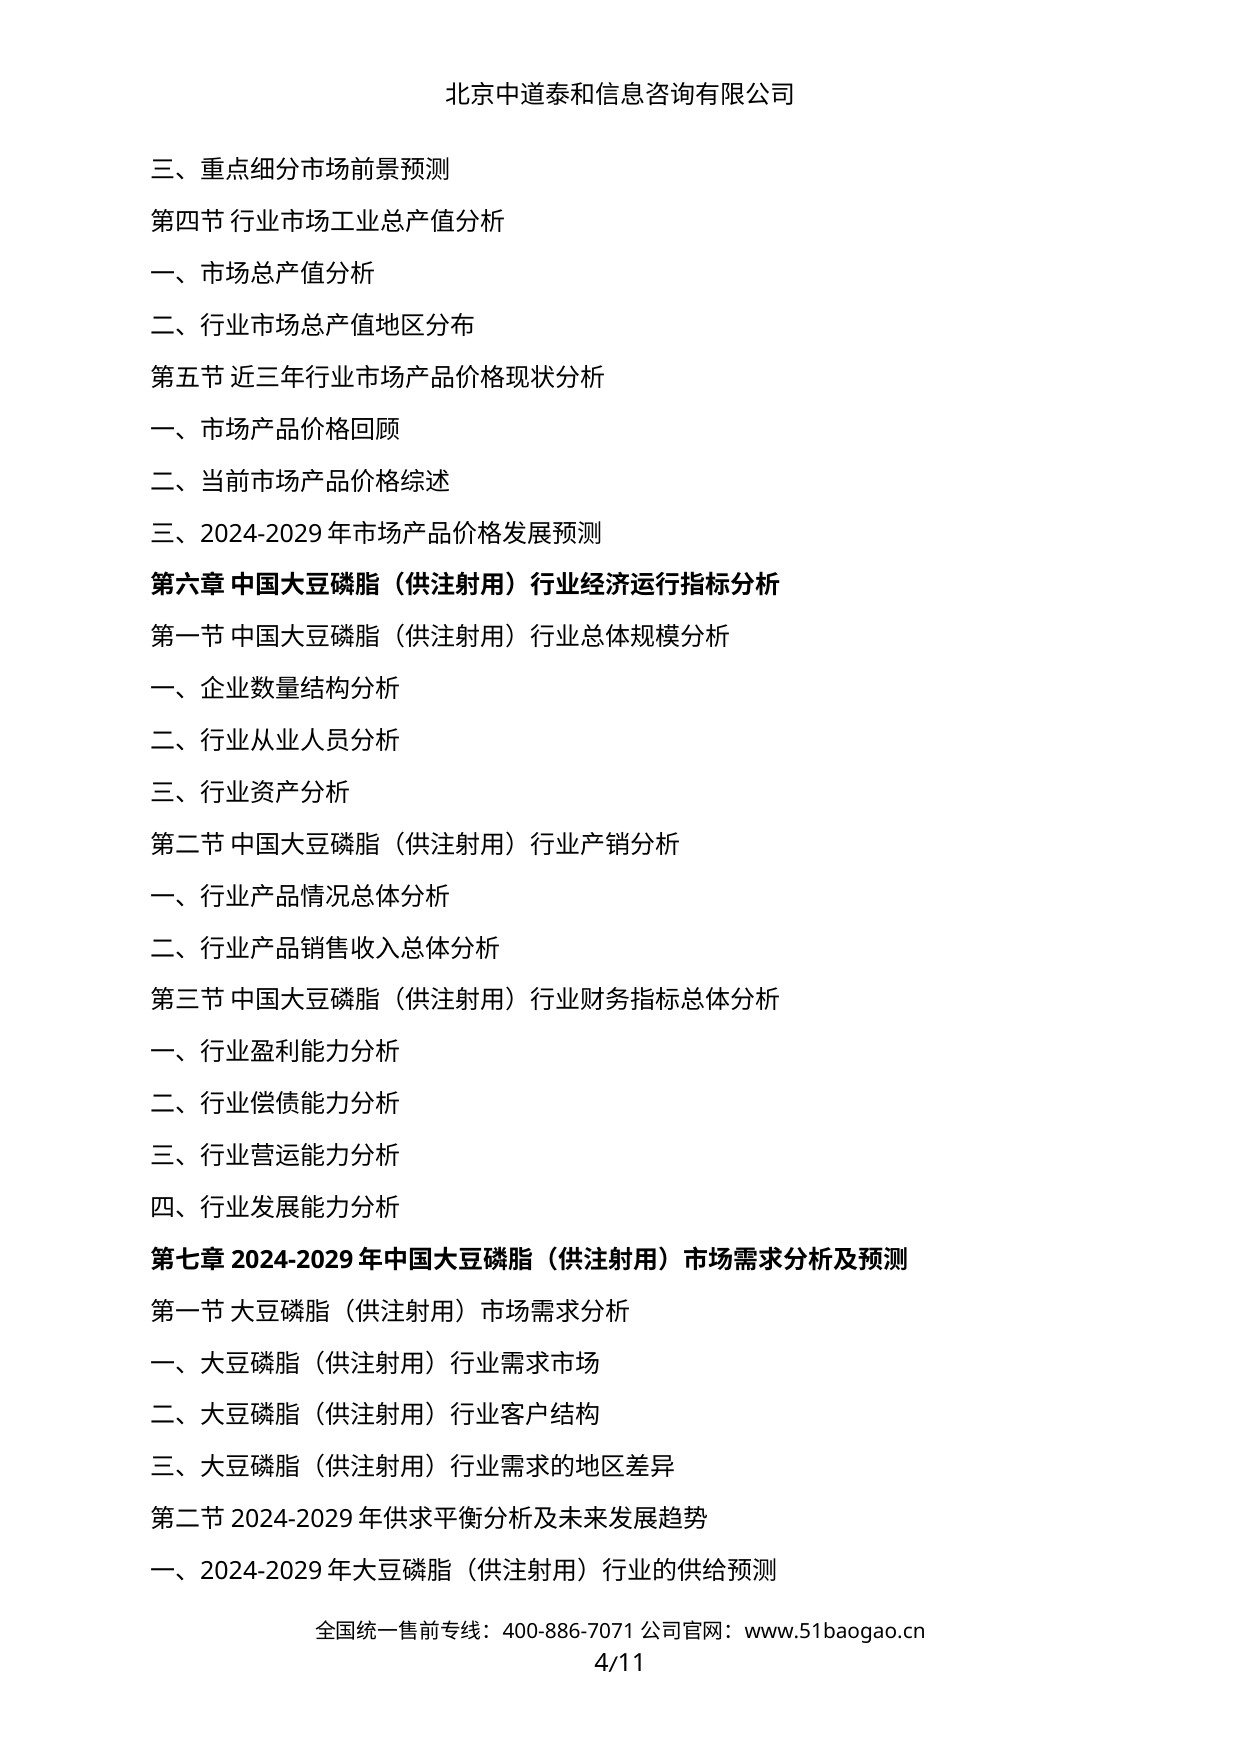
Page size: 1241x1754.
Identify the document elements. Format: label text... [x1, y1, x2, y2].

text 二、行业偿债能力分析 [150, 1084, 1090, 1120]
text 四、行业发展能力分析 [150, 1187, 1090, 1224]
text 一、行业盈利能力分析 [150, 1032, 1090, 1068]
text 一、行业产品情况总体分析 [150, 876, 1090, 912]
text 第一节 大豆磷脂（供注射用）市场需求分析 [150, 1291, 1090, 1327]
text 二、行业市场总产值地区分布 [150, 306, 1090, 342]
text 一、大豆磷脂（供注射用）行业需求市场 [150, 1343, 1090, 1379]
text 三、行业资产分析 [150, 772, 1090, 809]
text 一、企业数量结构分析 [150, 669, 1090, 705]
text 三、重点细分市场前景预测 [150, 150, 1090, 186]
text 第一节 中国大豆磷脂（供注射用）行业总体规模分析 [150, 617, 1090, 653]
text 第三节 中国大豆磷脂（供注射用）行业财务指标总体分析 [150, 980, 1090, 1016]
text 一、2024-2029年大豆磷脂（供注射用）行业的供给预测 [150, 1551, 1090, 1587]
text 第五节 近三年行业市场产品价格现状分析 [150, 357, 1090, 394]
text 二、行业产品销售收入总体分析 [150, 928, 1090, 964]
text 一、市场产品价格回顾 [150, 409, 1090, 446]
text 二、大豆磷脂（供注射用）行业客户结构 [150, 1395, 1090, 1431]
text 第七章 2024-2029年中国大豆磷脂（供注射用）市场需求分析及预测 [150, 1239, 1090, 1276]
text 三、行业营运能力分析 [150, 1136, 1090, 1172]
text 第二节 中国大豆磷脂（供注射用）行业产销分析 [150, 824, 1090, 861]
text 第六章 中国大豆磷脂（供注射用）行业经济运行指标分析 [150, 565, 1090, 601]
text 二、行业从业人员分析 [150, 721, 1090, 757]
text 三、2024-2029年市场产品价格发展预测 [150, 513, 1090, 549]
text 第二节 2024-2029年供求平衡分析及未来发展趋势 [150, 1499, 1090, 1535]
text 第四节 行业市场工业总产值分析 [150, 202, 1090, 238]
text 二、当前市场产品价格综述 [150, 461, 1090, 497]
text 一、市场总产值分析 [150, 254, 1090, 290]
text 三、大豆磷脂（供注射用）行业需求的地区差异 [150, 1447, 1090, 1483]
